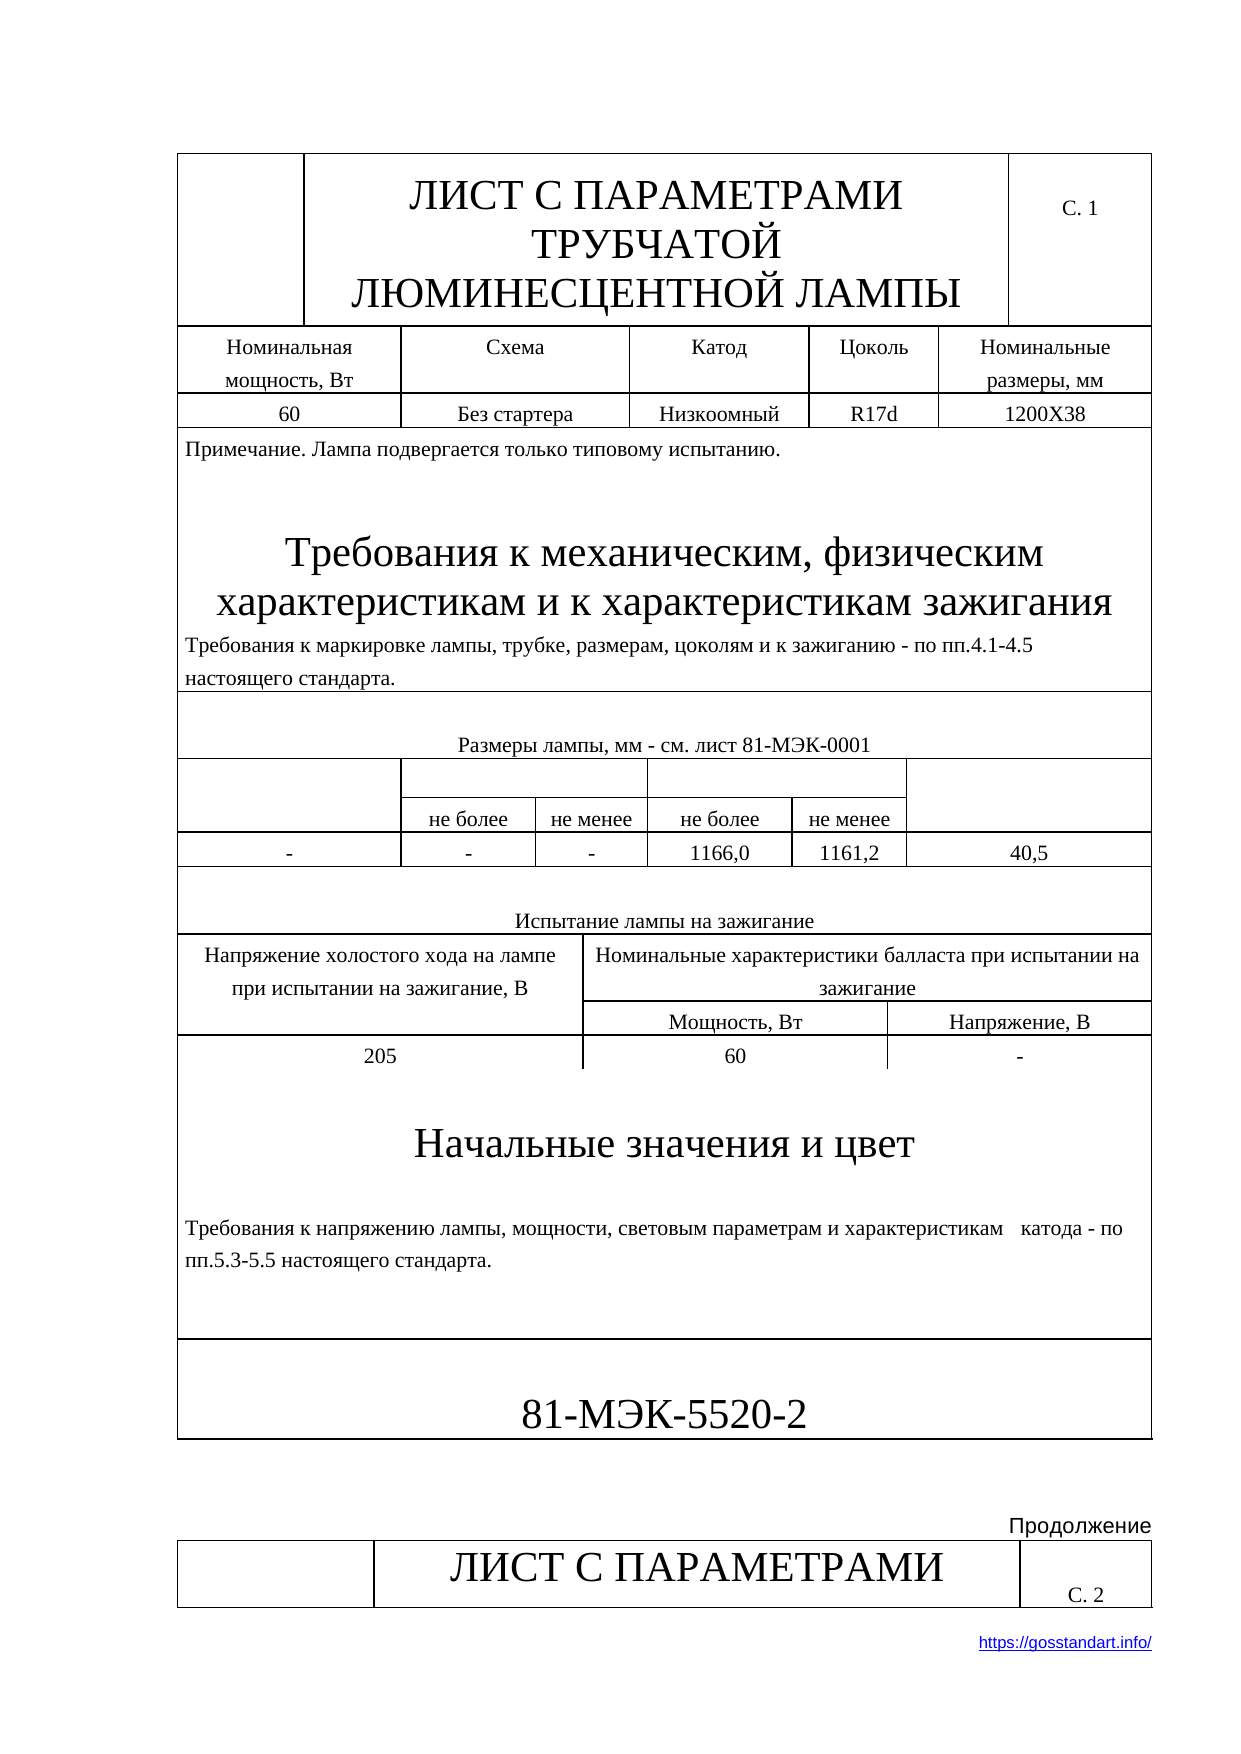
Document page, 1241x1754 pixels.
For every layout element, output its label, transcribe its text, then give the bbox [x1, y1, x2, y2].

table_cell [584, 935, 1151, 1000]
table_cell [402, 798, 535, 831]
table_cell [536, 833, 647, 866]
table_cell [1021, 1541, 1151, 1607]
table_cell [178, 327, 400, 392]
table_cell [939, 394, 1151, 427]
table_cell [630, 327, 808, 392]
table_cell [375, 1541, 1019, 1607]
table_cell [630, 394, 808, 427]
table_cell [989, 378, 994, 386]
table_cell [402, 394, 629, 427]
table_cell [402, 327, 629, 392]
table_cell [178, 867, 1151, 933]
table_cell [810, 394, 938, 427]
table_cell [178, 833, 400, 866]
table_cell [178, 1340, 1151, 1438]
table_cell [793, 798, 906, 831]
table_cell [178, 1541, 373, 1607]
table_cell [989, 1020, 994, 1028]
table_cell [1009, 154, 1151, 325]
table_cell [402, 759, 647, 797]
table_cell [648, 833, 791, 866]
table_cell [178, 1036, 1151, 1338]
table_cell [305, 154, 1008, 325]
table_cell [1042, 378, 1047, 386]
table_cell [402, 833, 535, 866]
text Продолжение [177, 1440, 1152, 1538]
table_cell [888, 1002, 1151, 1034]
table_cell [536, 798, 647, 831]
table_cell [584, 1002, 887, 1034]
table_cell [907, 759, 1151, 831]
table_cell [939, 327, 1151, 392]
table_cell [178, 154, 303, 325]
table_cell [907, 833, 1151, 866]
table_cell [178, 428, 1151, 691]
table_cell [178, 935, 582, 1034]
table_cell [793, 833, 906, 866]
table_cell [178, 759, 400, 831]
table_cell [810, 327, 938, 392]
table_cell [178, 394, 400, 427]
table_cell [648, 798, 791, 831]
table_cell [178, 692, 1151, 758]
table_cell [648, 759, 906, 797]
